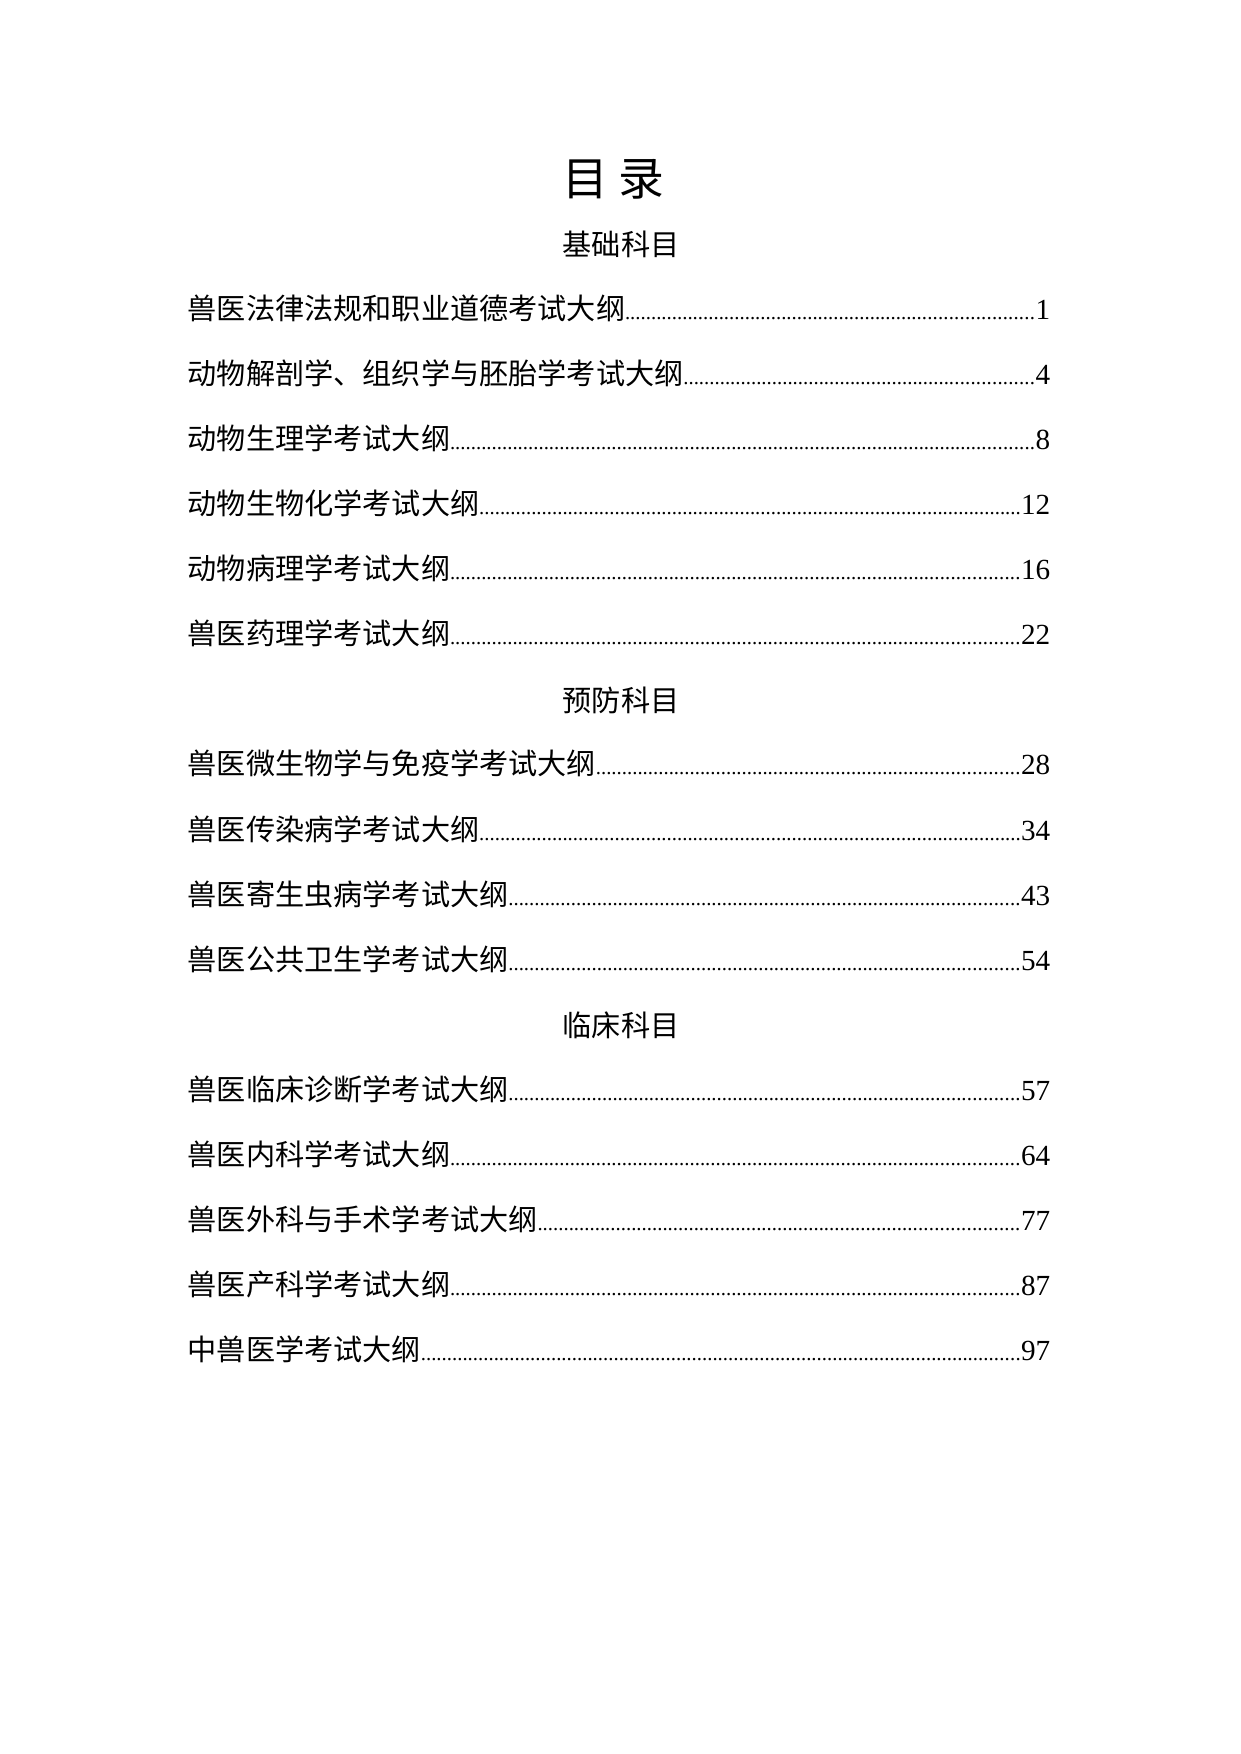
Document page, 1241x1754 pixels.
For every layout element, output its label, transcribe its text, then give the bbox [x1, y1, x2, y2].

text 动物病理学考试大纲 16 [187, 548, 1090, 588]
text 临床科目 [562, 1010, 1090, 1043]
text 兽医寄生虫病学考试大纲 43 [187, 873, 1090, 913]
text 兽医产科学考试大纲 87 [187, 1264, 1090, 1303]
text 兽医公共卫生学考试大纲 54 [187, 938, 1090, 978]
text 兽医法律法规和职业道德考试大纲 1 [187, 287, 1090, 327]
text 兽医药理学考试大纲 22 [187, 613, 1090, 653]
text 兽医微生物学与免疫学考试大纲 28 [187, 743, 1090, 783]
text 动物解剖学、组织学与胚胎学考试大纲 4 [187, 352, 1090, 392]
text 目 录 [562, 153, 1090, 206]
text 中兽医学考试大纲 97 [187, 1329, 1090, 1369]
text 动物生物化学考试大纲 12 [187, 483, 1090, 522]
text 兽医外科与手术学考试大纲 77 [187, 1199, 1090, 1238]
text 兽医内科学考试大纲 64 [187, 1133, 1090, 1173]
text 动物生理学考试大纲 8 [187, 418, 1090, 457]
text 预防科目 [562, 684, 1090, 718]
text 基础科目 [562, 229, 1090, 262]
text 兽医传染病学考试大纲 34 [187, 808, 1090, 848]
text 兽医临床诊断学考试大纲 57 [187, 1068, 1090, 1108]
